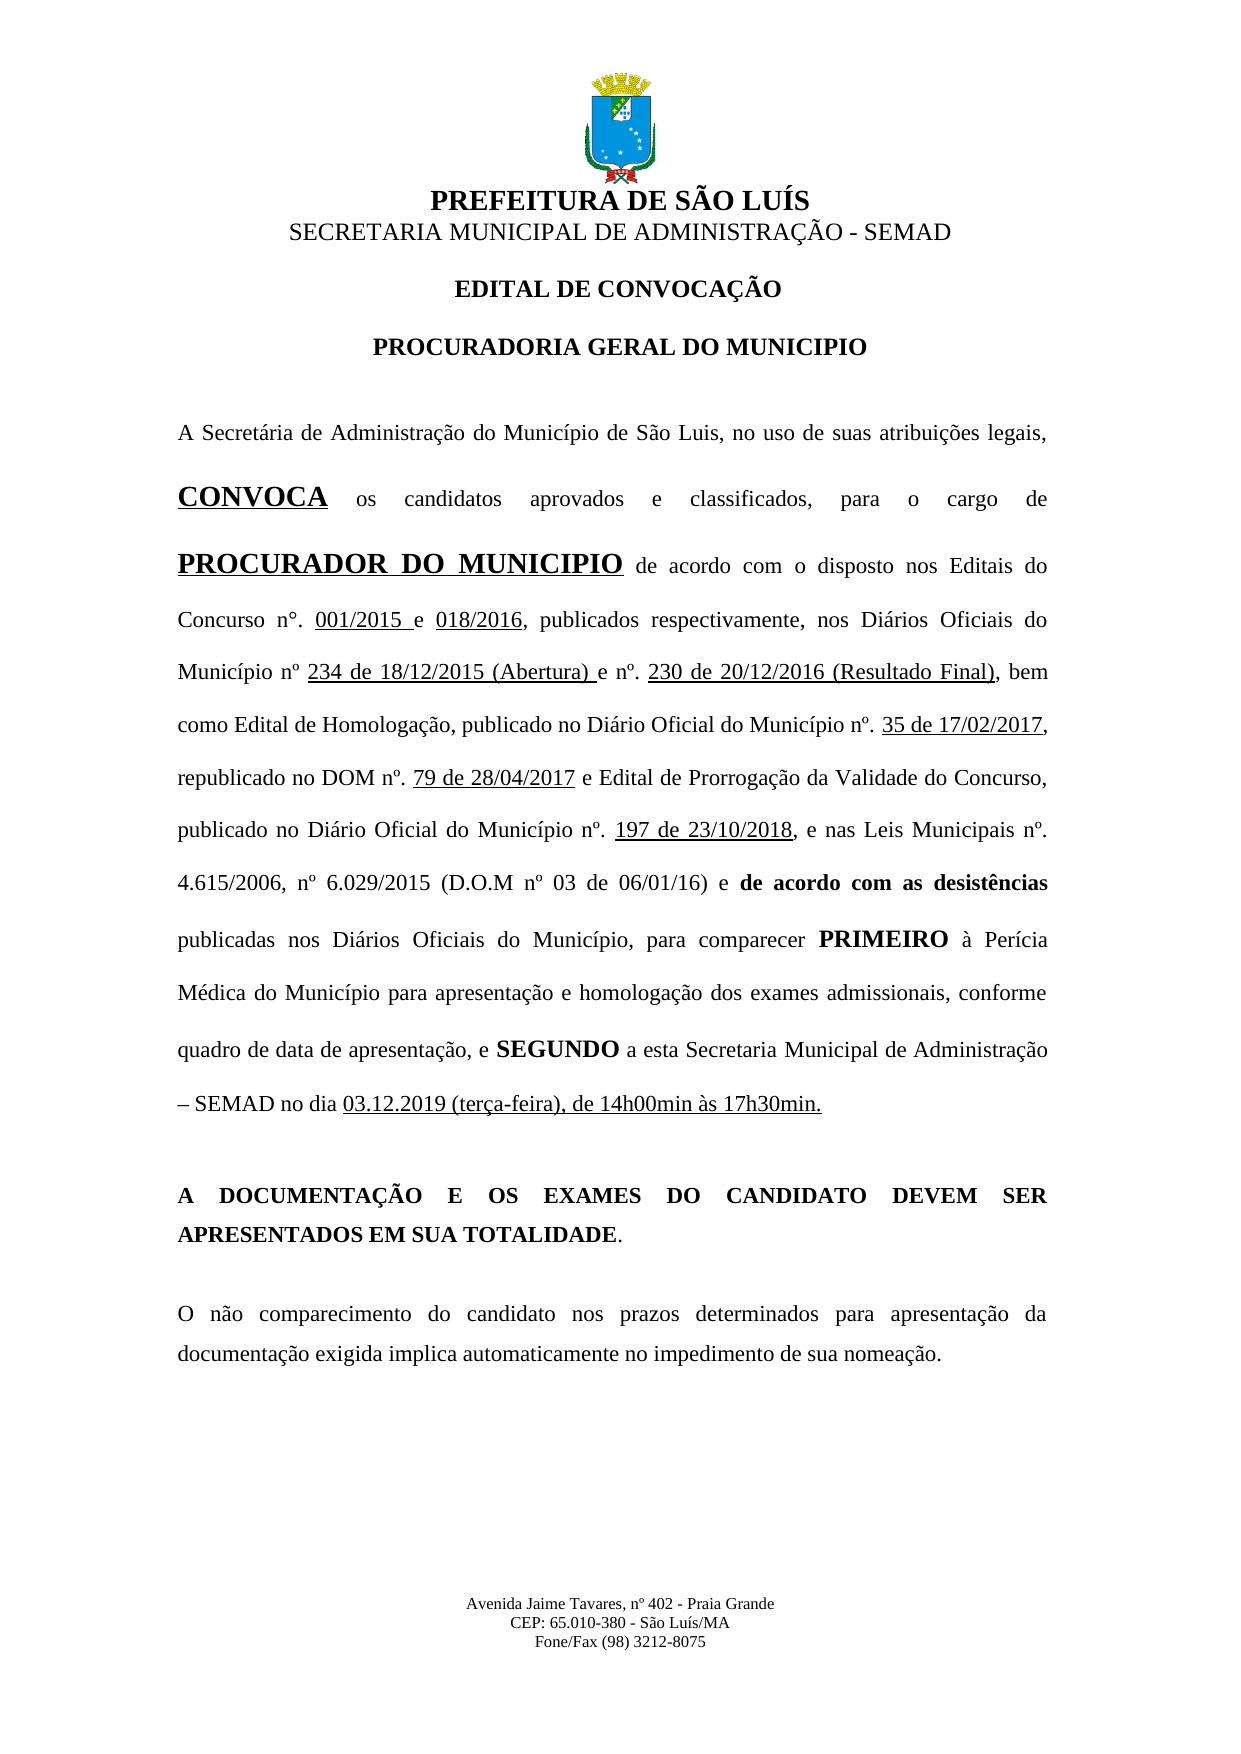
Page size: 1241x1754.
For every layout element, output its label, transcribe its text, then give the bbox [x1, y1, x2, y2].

text A Secretária de Administração do Município de São Luis, no uso de suas atribuições legais, CONVOCA os candidatos aprovados e classificados, para o cargo de PROCURADOR DO MUNICIPIO de acordo com o disposto nos Editais do Concurso n°. 001/2015 e 018/2016, publicados respectivamente, nos Diários Oficiais do Município nº 234 de 18/12/2015 (Abertura) e nº. 230 de 20/12/2016 (Resultado Final), bem como Edital de Homologação, publicado no Diário Oficial do Município nº. 35 de 17/02/2017, republicado no DOM nº. 79 de 28/04/2017 e Edital de Prorrogação da Validade do Concurso, publicado no Diário Oficial do Município nº. 197 de 23/10/2018, e nas Leis Municipais nº. 4.615/2006, nº 6.029/2015 (D.O.M nº 03 de 06/01/16) e de acordo com as desistências publicadas nos Diários Oficiais do Município, para comparecer PRIMEIRO à Perícia Médica do Município para apresentação e homologação dos exames admissionais, conforme quadro de data de apresentação, e SEGUNDO a esta Secretaria Municipal de Administração – SEMAD no dia 03.12.2019 (terça-feira), de 14h00min às 17h30min. [177, 419, 1048, 1116]
text O não comparecimento do candidato nos prazos determinados para apresentação da documentação exigida implica automaticamente no impedimento de sua nomeação. [177, 1300, 1048, 1366]
text A DOCUMENTAÇÃO E OS EXAMES DO CANDIDATO DEVEM SER APRESENTADOS EM SUA TOTALIDADE. [177, 1182, 1048, 1248]
subtitle PROCURADORIA GERAL DO MUNICIPIO [177, 332, 1063, 361]
subtitle EDITAL DE CONVOCAÇÃO [177, 274, 1059, 303]
picture [585, 73, 656, 184]
